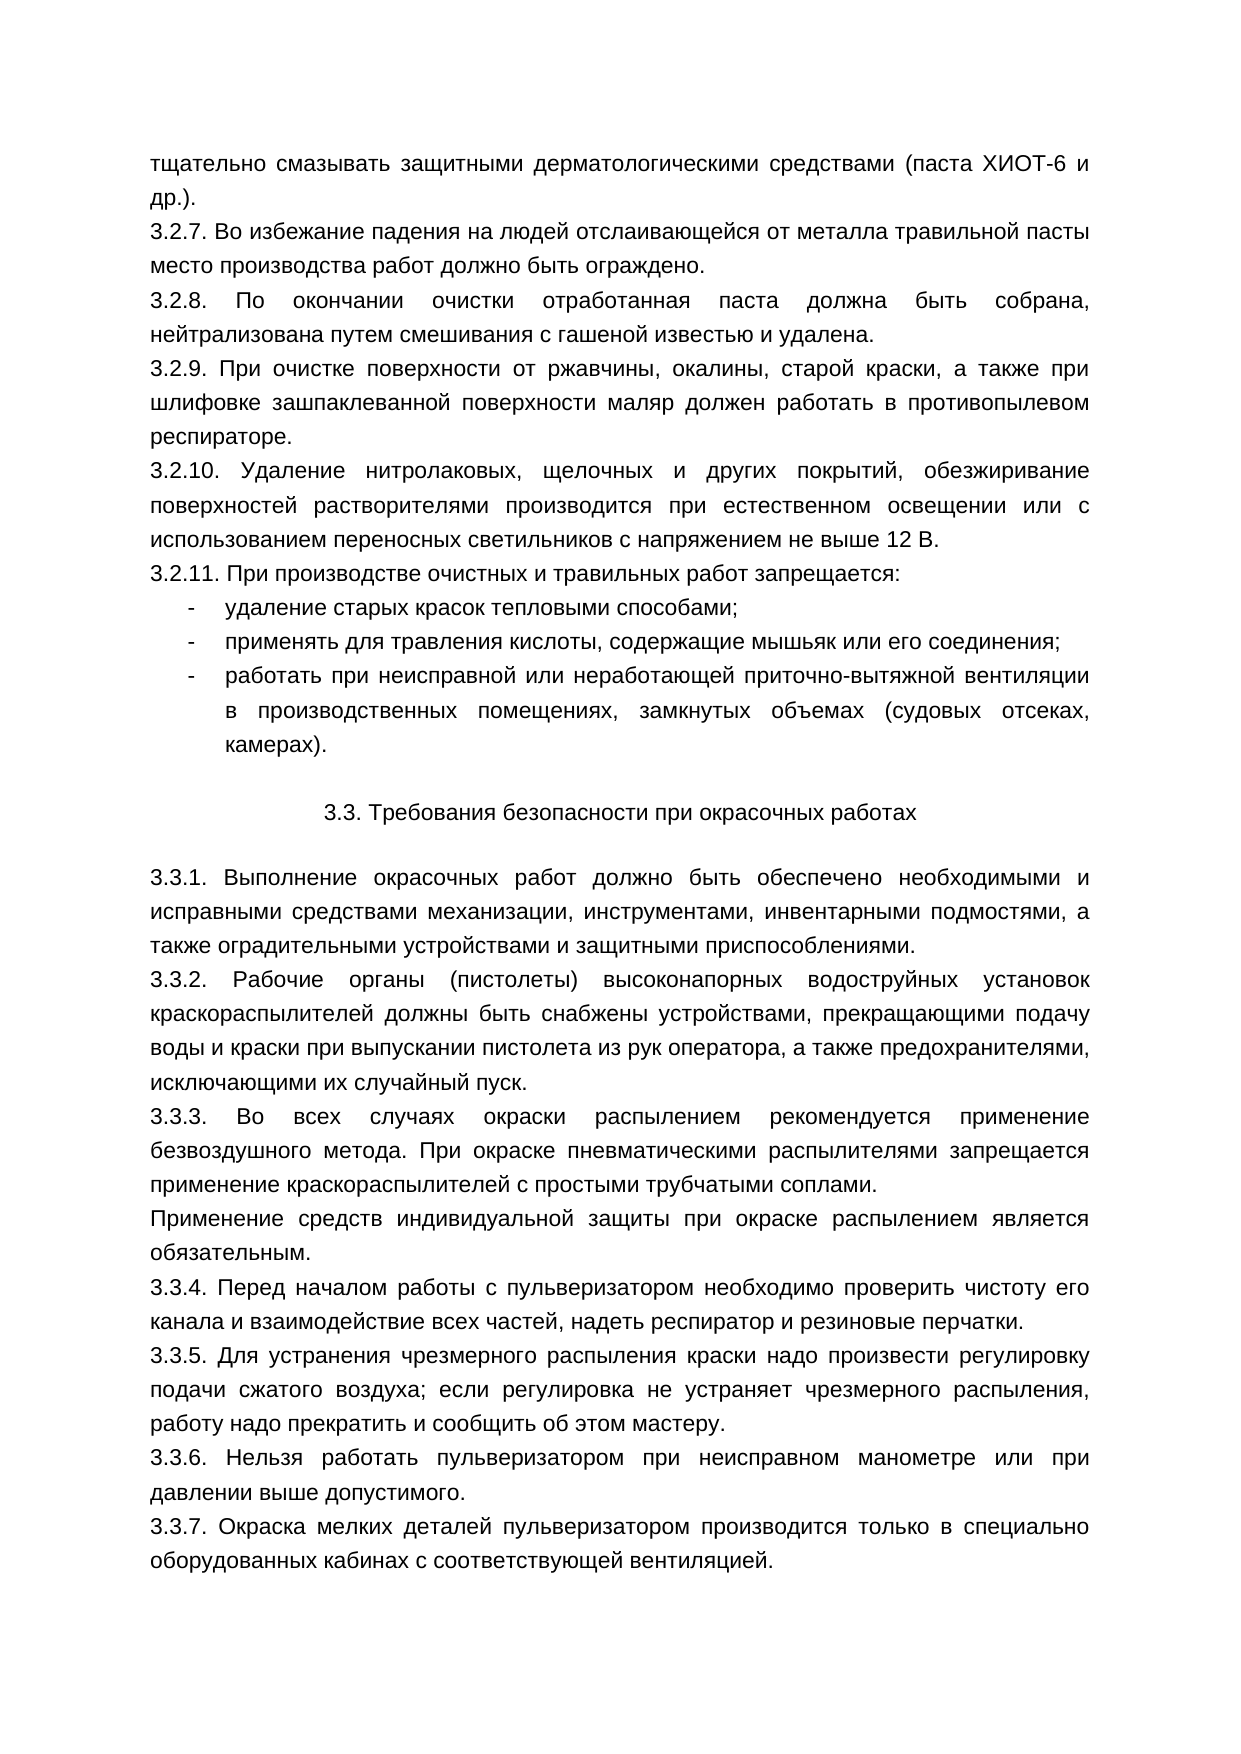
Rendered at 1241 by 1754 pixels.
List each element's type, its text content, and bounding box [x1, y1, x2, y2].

text 3.2.7. Во избежание падения на людей отслаивающейся от металла травильной пасты место производства работ должно быть ограждено. [150, 218, 1090, 279]
text 3.2.11. При производстве очистных и травильных работ запрещается: [150, 560, 1090, 586]
text 3.3.3. Во всех случаях окраски распылением рекомендуется применение безвоздушного метода. При окраске пневматическими распылителями запрещается применение краскораспылителей с простыми трубчатыми соплами. [150, 1103, 1090, 1197]
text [150, 150, 1090, 211]
text 3.2.8. По окончании очистки отработанная паста должна быть собрана, нейтрализована путем смешивания с гашеной известью и удалена. [150, 287, 1090, 347]
text 3.2.10. Удаление нитролаковых, щелочных и других покрытий, обезжиривание поверхностей растворителями производится при естественном освещении или с использованием переносных светильников с напряжением не выше 12 В. [150, 457, 1090, 552]
text 3.3. Требования безопасности при окрасочных работах [150, 799, 1090, 826]
text 3.3.6. Нельзя работать пульверизатором при неисправном манометре или при давлении выше допустимого. [150, 1444, 1090, 1505]
text 3.3.7. Окраска мелких деталей пульверизатором производится только в специально оборудованных кабинах с соответствующей вентиляцией. [150, 1513, 1090, 1573]
text 3.2.9. При очистке поверхности от ржавчины, окалины, старой краски, а также при шлифовке зашпаклеванной поверхности маляр должен работать в противопылевом респираторе. [150, 355, 1090, 450]
text 3.3.4. Перед началом работы с пульверизатором необходимо проверить чистоту его канала и взаимодействие всех частей, надеть респиратор и резиновые перчатки. [150, 1273, 1090, 1334]
text 3.3.5. Для устранения чрезмерного распыления краски надо произвести регулировку подачи сжатого воздуха; если регулировка не устраняет чрезмерного распыления, работу надо прекратить и сообщить об этом мастеру. [150, 1342, 1090, 1437]
text 3.3.2. Рабочие органы (пистолеты) высоконапорных водоструйных установок краскораспылителей должны быть снабжены устройствами, прекращающими подачу воды и краски при выпускании пистолета из рук оператора, а также предохранителями, исключающими их случайный пуск. [150, 966, 1090, 1095]
list применять для травления кислоты, содержащие мышьяк или его соединения; [187, 628, 1090, 655]
text 3.3.1. Выполнение окрасочных работ должно быть обеспечено необходимыми и исправными средствами механизации, инструментами, инвентарными подмостями, а также оградительными устройствами и защитными приспособлениями. [150, 863, 1090, 958]
list удаление старых красок тепловыми способами; [187, 594, 1090, 621]
list работать при неисправной или неработающей приточно-вытяжной вентиляции в производственных помещениях, замкнутых объемах (судовых отсеках, камерах). [187, 662, 1090, 757]
text Применение средств индивидуальной защиты при окраске распылением является обязательным. [150, 1205, 1090, 1266]
